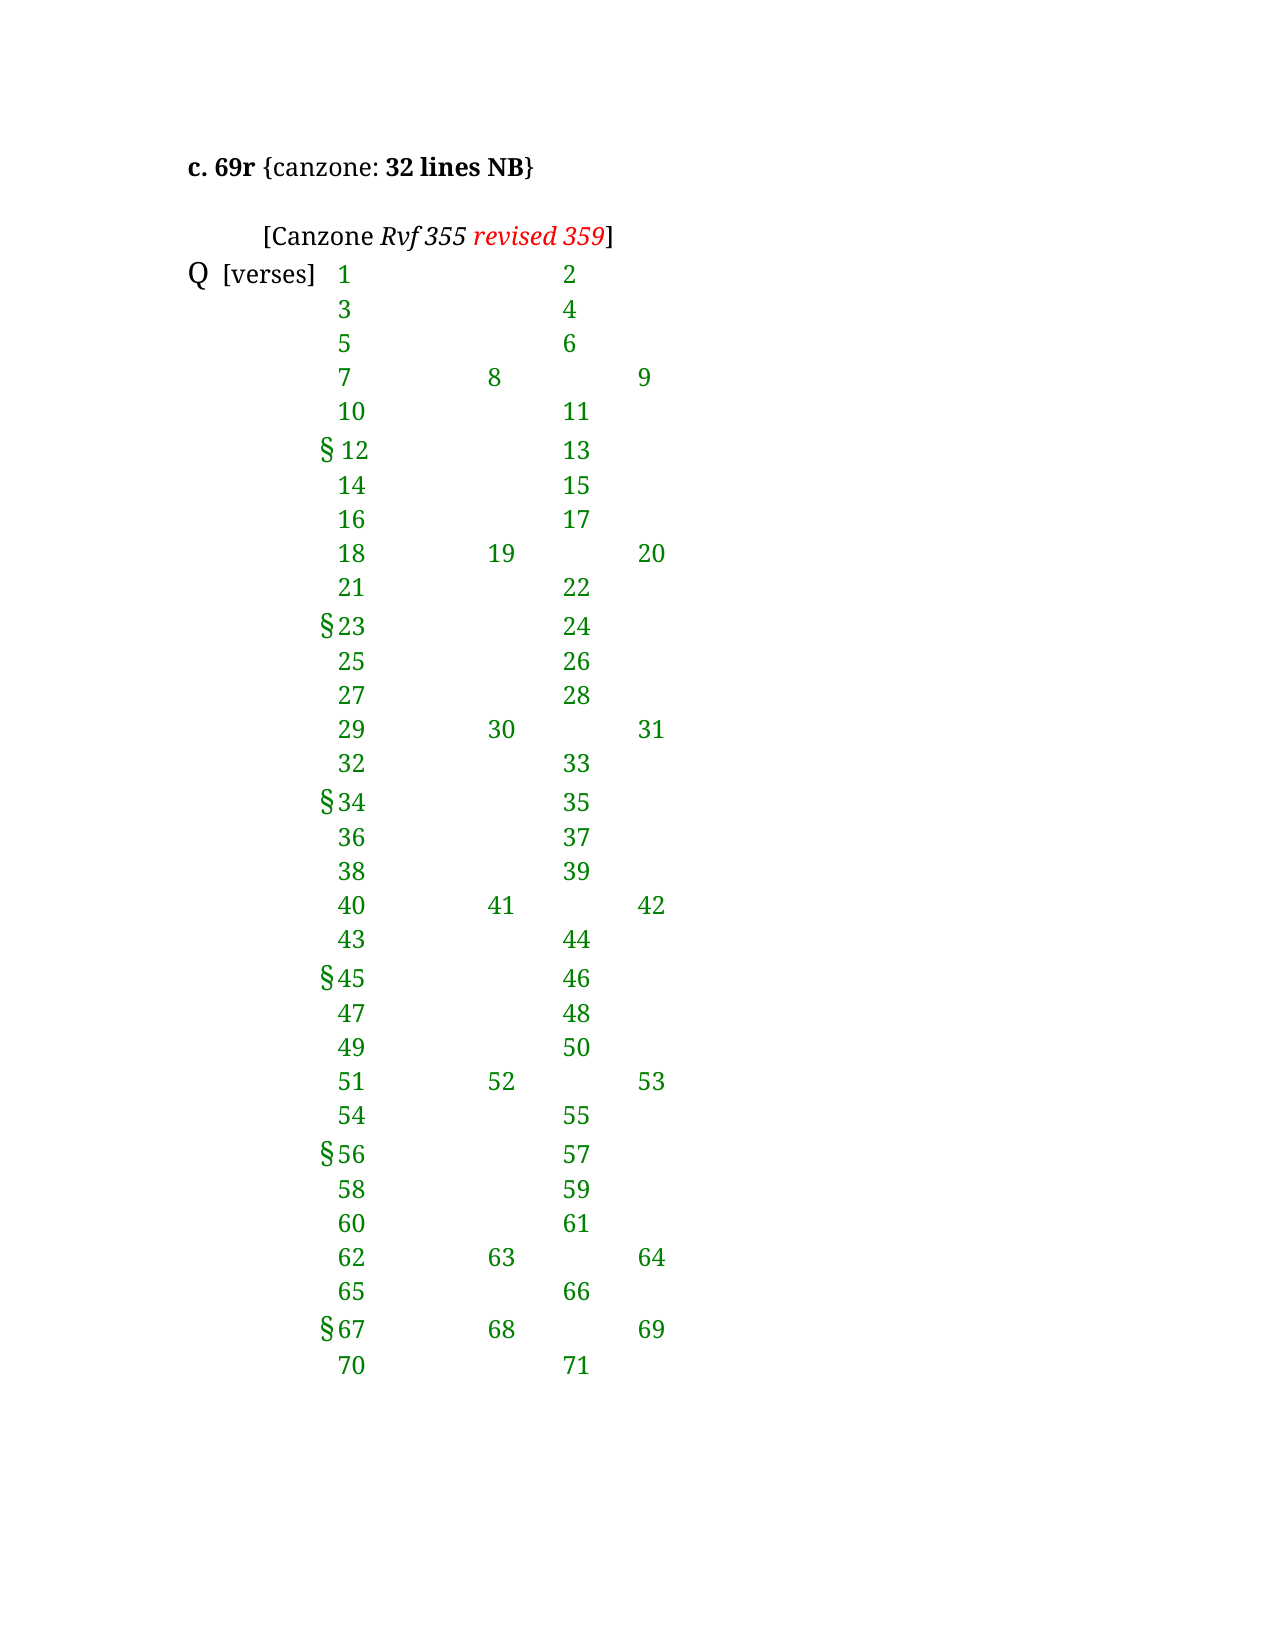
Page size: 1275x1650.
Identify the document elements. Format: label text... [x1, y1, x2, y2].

text 47 48 [187, 996, 1087, 1030]
text 18 19 20 [187, 536, 1087, 570]
text c. 69r {canzone: 32 lines NB} [187, 150, 1087, 184]
text 29 30 31 [187, 712, 1087, 746]
text 5 6 [187, 326, 1087, 360]
text 32 33 [187, 746, 1087, 780]
text 43 44 [187, 922, 1087, 956]
text 10 11 [187, 394, 1087, 428]
text § 34 35 [187, 780, 1087, 820]
text 49 50 [187, 1030, 1087, 1064]
text § 12 13 [187, 428, 1087, 468]
text 54 55 [187, 1098, 1087, 1132]
text 36 37 [187, 820, 1087, 854]
text Q [verses] 1 2 [187, 252, 1087, 292]
text 14 15 [187, 468, 1087, 502]
text 40 41 42 [187, 888, 1087, 922]
text 70 71 [187, 1347, 1087, 1382]
text § 23 24 [187, 604, 1087, 644]
text 7 8 9 [187, 360, 1087, 394]
text 60 61 [187, 1206, 1087, 1240]
text 65 66 [187, 1274, 1087, 1308]
text 51 52 53 [187, 1064, 1087, 1098]
text [Canzone Rvf 355 revised 359] [187, 218, 1087, 252]
text 27 28 [187, 678, 1087, 712]
text § 67 68 69 [187, 1308, 1087, 1347]
text 16 17 [187, 502, 1087, 536]
text 21 22 [187, 570, 1087, 604]
text 3 4 [187, 292, 1087, 326]
text § 45 46 [187, 956, 1087, 996]
text 25 26 [187, 644, 1087, 678]
text § 56 57 [187, 1132, 1087, 1172]
text 38 39 [187, 854, 1087, 888]
text 62 63 64 [187, 1240, 1087, 1274]
text 58 59 [187, 1172, 1087, 1206]
